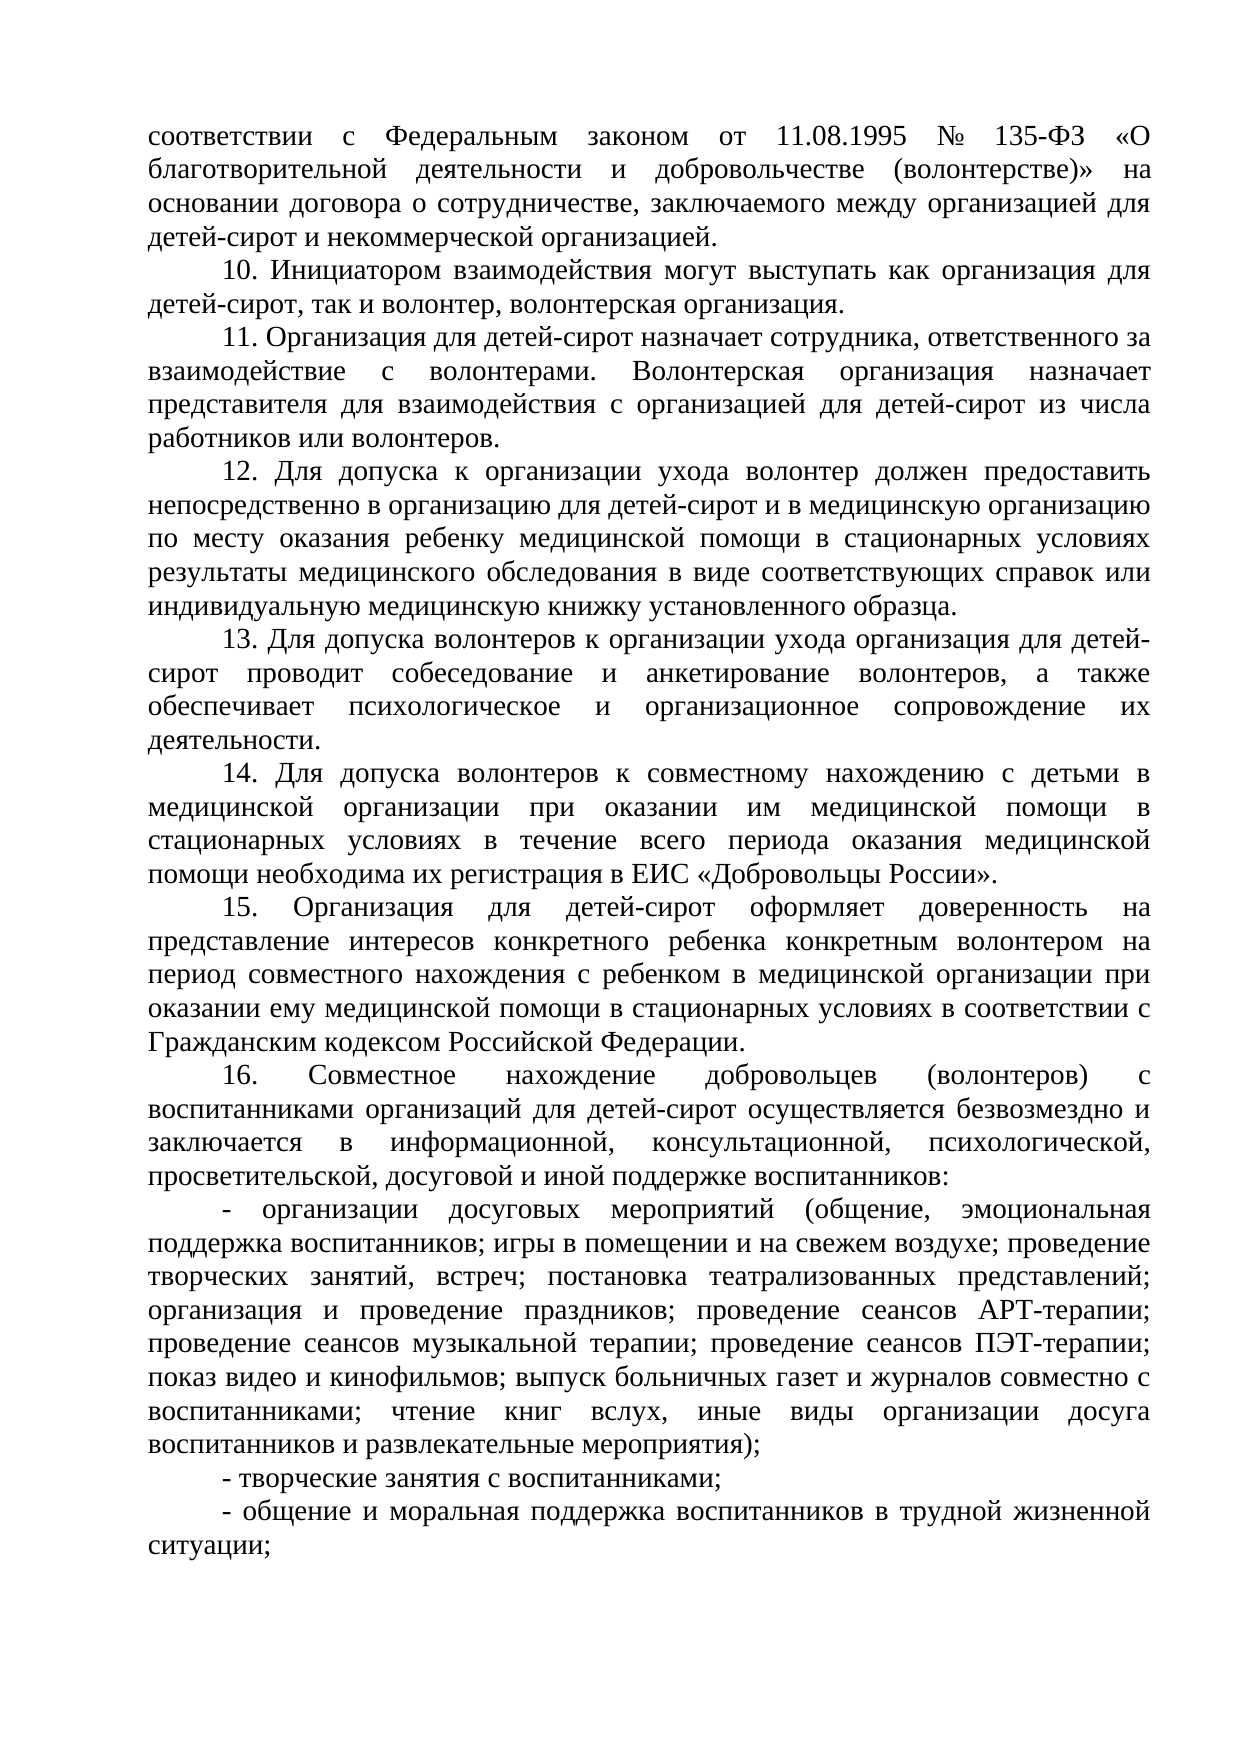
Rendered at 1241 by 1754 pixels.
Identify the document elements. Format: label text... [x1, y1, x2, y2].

text 15. Организация для детей-сирот оформляет доверенность на представление интересов конкретного ребенка конкретным волонтером на период совместного нахождения с ребенком в медицинской организации при оказании ему медицинской помощи в стационарных условиях в соответствии с Гражданским кодексом Российской Федерации. [148, 889, 1152, 1057]
text 16. Совместное нахождение добровольцев (волонтеров) с воспитанниками организаций для детей-сирот осуществляется безвозмездно и заключается в информационной, консультационной, психологической, просветительской, досуговой и иной поддержке воспитанников: [148, 1057, 1152, 1191]
text 13. Для допуска волонтеров к организации ухода организация для детей-сирот проводит собеседование и анкетирование волонтеров, а также обеспечивает психологическое и организационное сопровождение их деятельности. [148, 621, 1152, 755]
text 10. Инициатором взаимодействия могут выступать как организация для детей-сирот, так и волонтер, волонтерская организация. [148, 252, 1152, 319]
text - творческие занятия с воспитанниками; [148, 1460, 1152, 1493]
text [148, 118, 1152, 252]
text 12. Для допуска к организации ухода волонтер должен предоставить непосредственно в организацию для детей-сирот и в медицинскую организацию по месту оказания ребенку медицинской помощи в стационарных условиях результаты медицинского обследования в виде соответствующих справок или индивидуальную медицинскую книжку установленного образца. [148, 453, 1152, 621]
text - общение и моральная поддержка воспитанников в трудной жизненной ситуации; [148, 1493, 1152, 1560]
text 14. Для допуска волонтеров к совместному нахождению с детьми в медицинской организации при оказании им медицинской помощи в стационарных условиях в течение всего периода оказания медицинской помощи необходима их регистрация в ЕИС «Добровольцы России». [148, 755, 1152, 889]
text - организации досуговых мероприятий (общение, эмоциональная поддержка воспитанников; игры в помещении и на свежем воздухе; проведение творческих занятий, встреч; постановка театрализованных представлений; организация и проведение праздников; проведение сеансов АРТ-терапии; проведение сеансов музыкальной терапии; проведение сеансов ПЭТ-терапии; показ видео и кинофильмов; выпуск больничных газет и журналов совместно с воспитанниками; чтение книг вслух, иные виды организации досуга воспитанников и развлекательные мероприятия); [148, 1191, 1152, 1460]
text 11. Организация для детей-сирот назначает сотрудника, ответственного за взаимодействие с волонтерами. Волонтерская организация назначает представителя для взаимодействия с организацией для детей-сирот из числа работников или волонтеров. [148, 319, 1152, 453]
